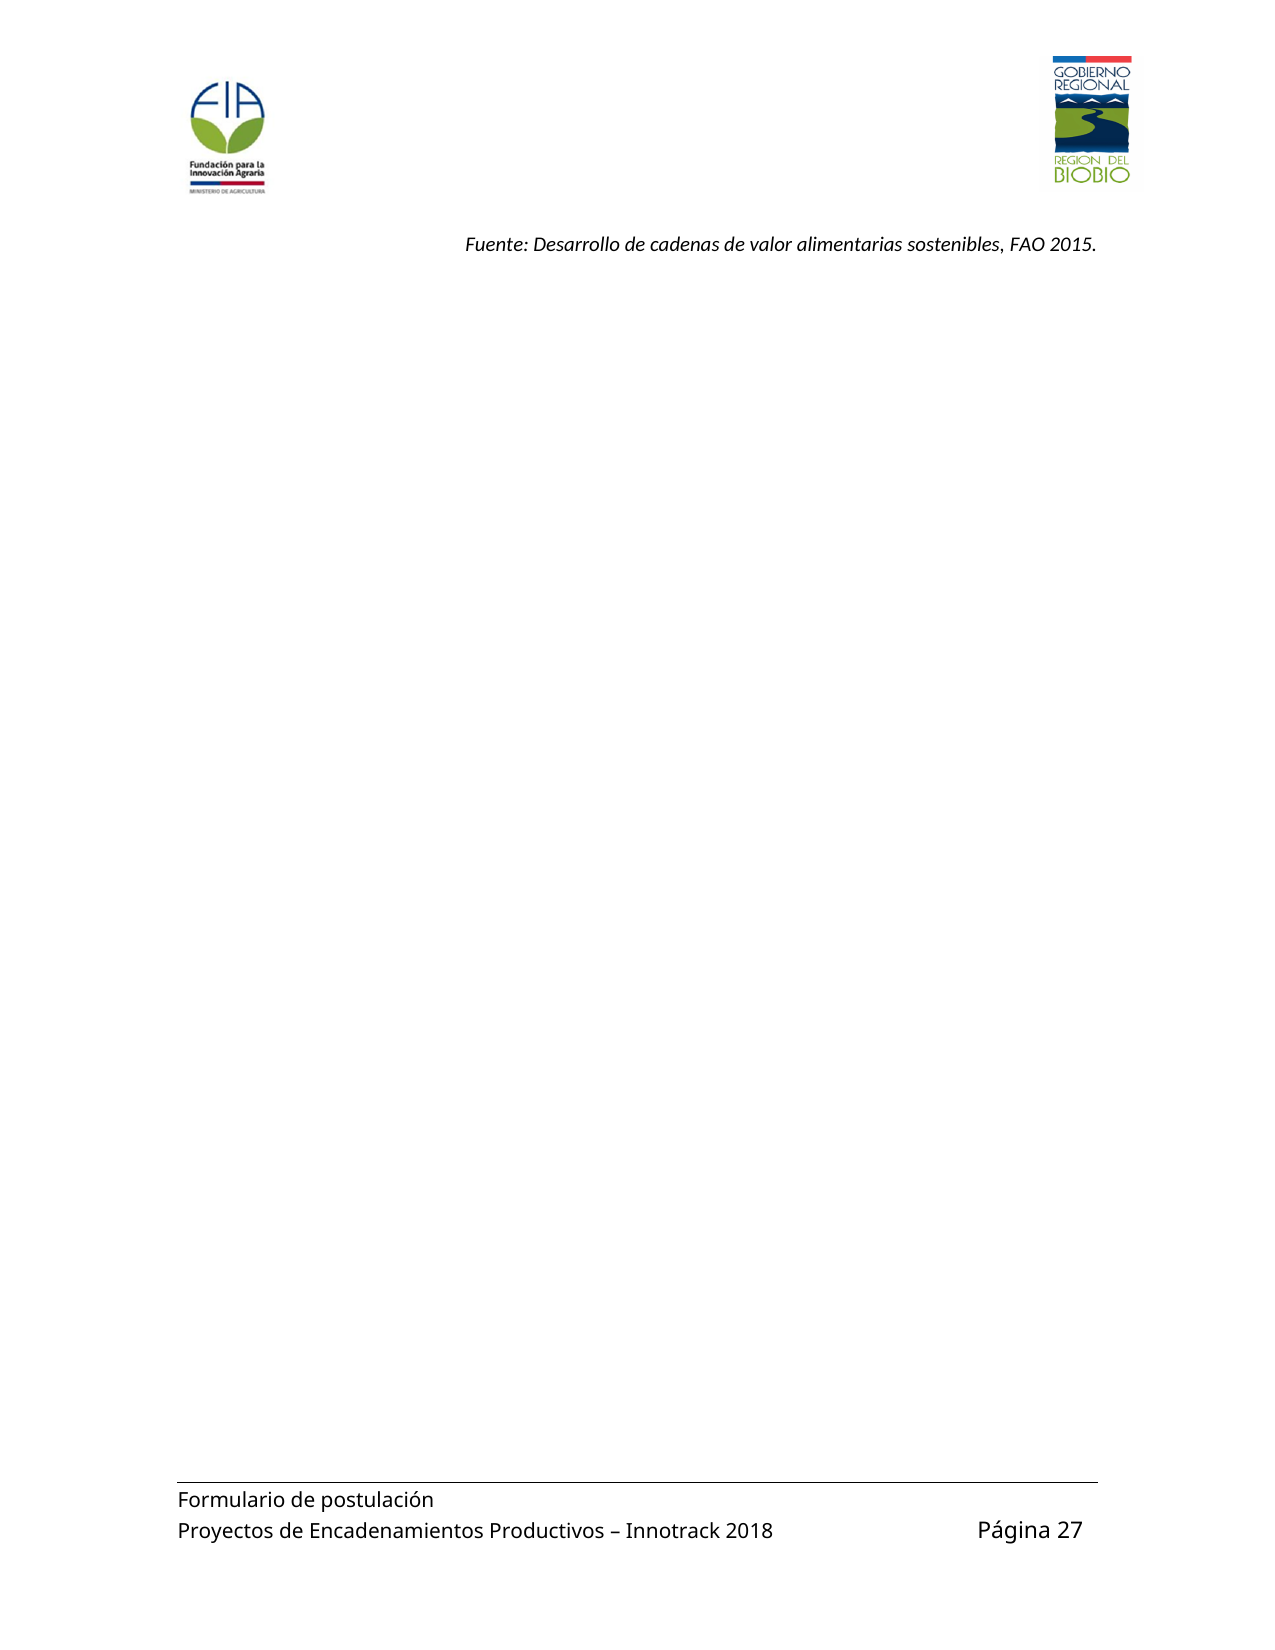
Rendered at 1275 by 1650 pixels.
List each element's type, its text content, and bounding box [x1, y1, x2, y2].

picture [177, 56, 283, 201]
text Fuente: Desarrollo de cadenas de valor alimentarias sostenibles, FAO 2015. [177, 232, 1098, 257]
picture [1039, 56, 1144, 192]
